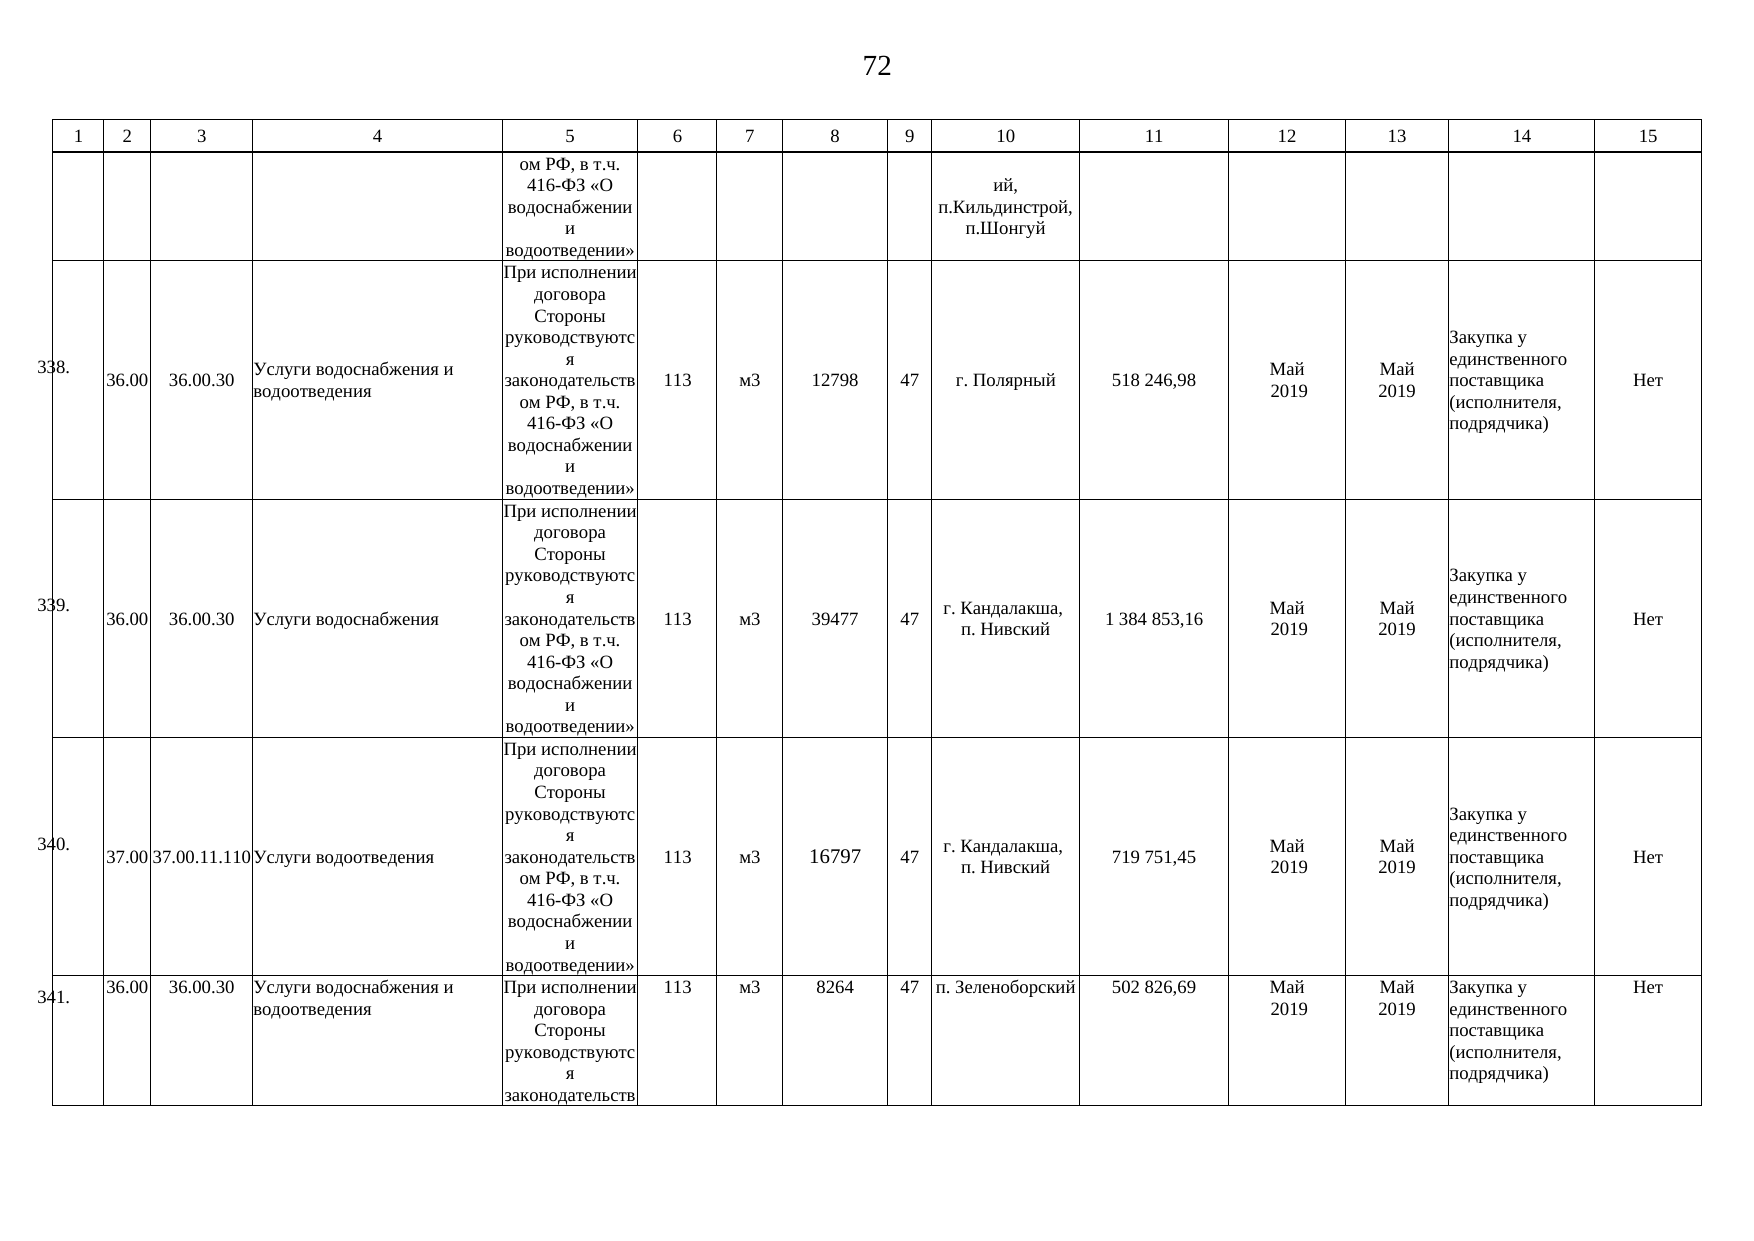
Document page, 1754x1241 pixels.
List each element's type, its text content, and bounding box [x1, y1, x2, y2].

table_header 3 [151, 120, 252, 151]
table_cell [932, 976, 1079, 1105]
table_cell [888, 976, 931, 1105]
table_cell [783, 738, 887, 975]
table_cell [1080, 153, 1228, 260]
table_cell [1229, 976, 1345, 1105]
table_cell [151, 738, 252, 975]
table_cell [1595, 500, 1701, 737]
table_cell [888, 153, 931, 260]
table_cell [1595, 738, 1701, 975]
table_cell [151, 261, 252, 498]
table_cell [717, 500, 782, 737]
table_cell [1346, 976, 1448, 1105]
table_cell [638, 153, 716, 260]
table_header 7 [717, 120, 782, 151]
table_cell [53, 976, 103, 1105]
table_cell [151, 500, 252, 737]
table_header 6 [638, 120, 716, 151]
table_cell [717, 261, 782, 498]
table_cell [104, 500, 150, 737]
table_header 11 [1080, 120, 1228, 151]
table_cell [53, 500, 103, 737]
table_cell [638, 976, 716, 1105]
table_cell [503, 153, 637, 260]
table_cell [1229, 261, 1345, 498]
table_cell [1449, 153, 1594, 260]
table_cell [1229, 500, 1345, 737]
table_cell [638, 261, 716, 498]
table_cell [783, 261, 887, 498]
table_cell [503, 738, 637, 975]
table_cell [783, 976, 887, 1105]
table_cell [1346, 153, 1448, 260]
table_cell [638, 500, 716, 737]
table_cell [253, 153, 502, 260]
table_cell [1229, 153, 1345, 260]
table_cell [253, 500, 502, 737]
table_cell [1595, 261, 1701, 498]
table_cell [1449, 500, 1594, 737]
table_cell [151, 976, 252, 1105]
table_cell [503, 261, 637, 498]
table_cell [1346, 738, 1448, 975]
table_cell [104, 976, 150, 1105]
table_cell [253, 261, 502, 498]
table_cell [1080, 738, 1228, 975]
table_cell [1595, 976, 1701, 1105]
table_header 14 [1449, 120, 1594, 151]
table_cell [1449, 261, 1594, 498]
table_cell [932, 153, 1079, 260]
table_header 13 [1346, 120, 1448, 151]
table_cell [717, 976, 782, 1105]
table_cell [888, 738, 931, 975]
table_header 2 [104, 120, 150, 151]
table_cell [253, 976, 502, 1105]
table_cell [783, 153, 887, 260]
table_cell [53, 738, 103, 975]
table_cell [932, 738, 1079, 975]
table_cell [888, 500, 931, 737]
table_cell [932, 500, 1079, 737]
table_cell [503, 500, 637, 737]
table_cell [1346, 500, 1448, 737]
table_header 1 [53, 120, 103, 151]
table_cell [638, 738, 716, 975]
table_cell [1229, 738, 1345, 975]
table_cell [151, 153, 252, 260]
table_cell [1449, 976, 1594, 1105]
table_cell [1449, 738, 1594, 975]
table_header 10 [932, 120, 1079, 151]
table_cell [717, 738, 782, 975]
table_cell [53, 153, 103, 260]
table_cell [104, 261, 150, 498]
table_header 9 [888, 120, 931, 151]
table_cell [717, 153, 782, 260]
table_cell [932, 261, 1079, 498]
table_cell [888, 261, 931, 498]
table_header 12 [1229, 120, 1345, 151]
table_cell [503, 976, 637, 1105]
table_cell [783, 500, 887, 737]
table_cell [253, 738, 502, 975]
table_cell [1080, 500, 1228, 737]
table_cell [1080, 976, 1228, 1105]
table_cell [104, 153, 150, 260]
table_header 15 [1595, 120, 1701, 151]
table_header 4 [253, 120, 502, 151]
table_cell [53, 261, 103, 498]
table_header 8 [783, 120, 887, 151]
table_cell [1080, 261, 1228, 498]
table_header 5 [503, 120, 637, 151]
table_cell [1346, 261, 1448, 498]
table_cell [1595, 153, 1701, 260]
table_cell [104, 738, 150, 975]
